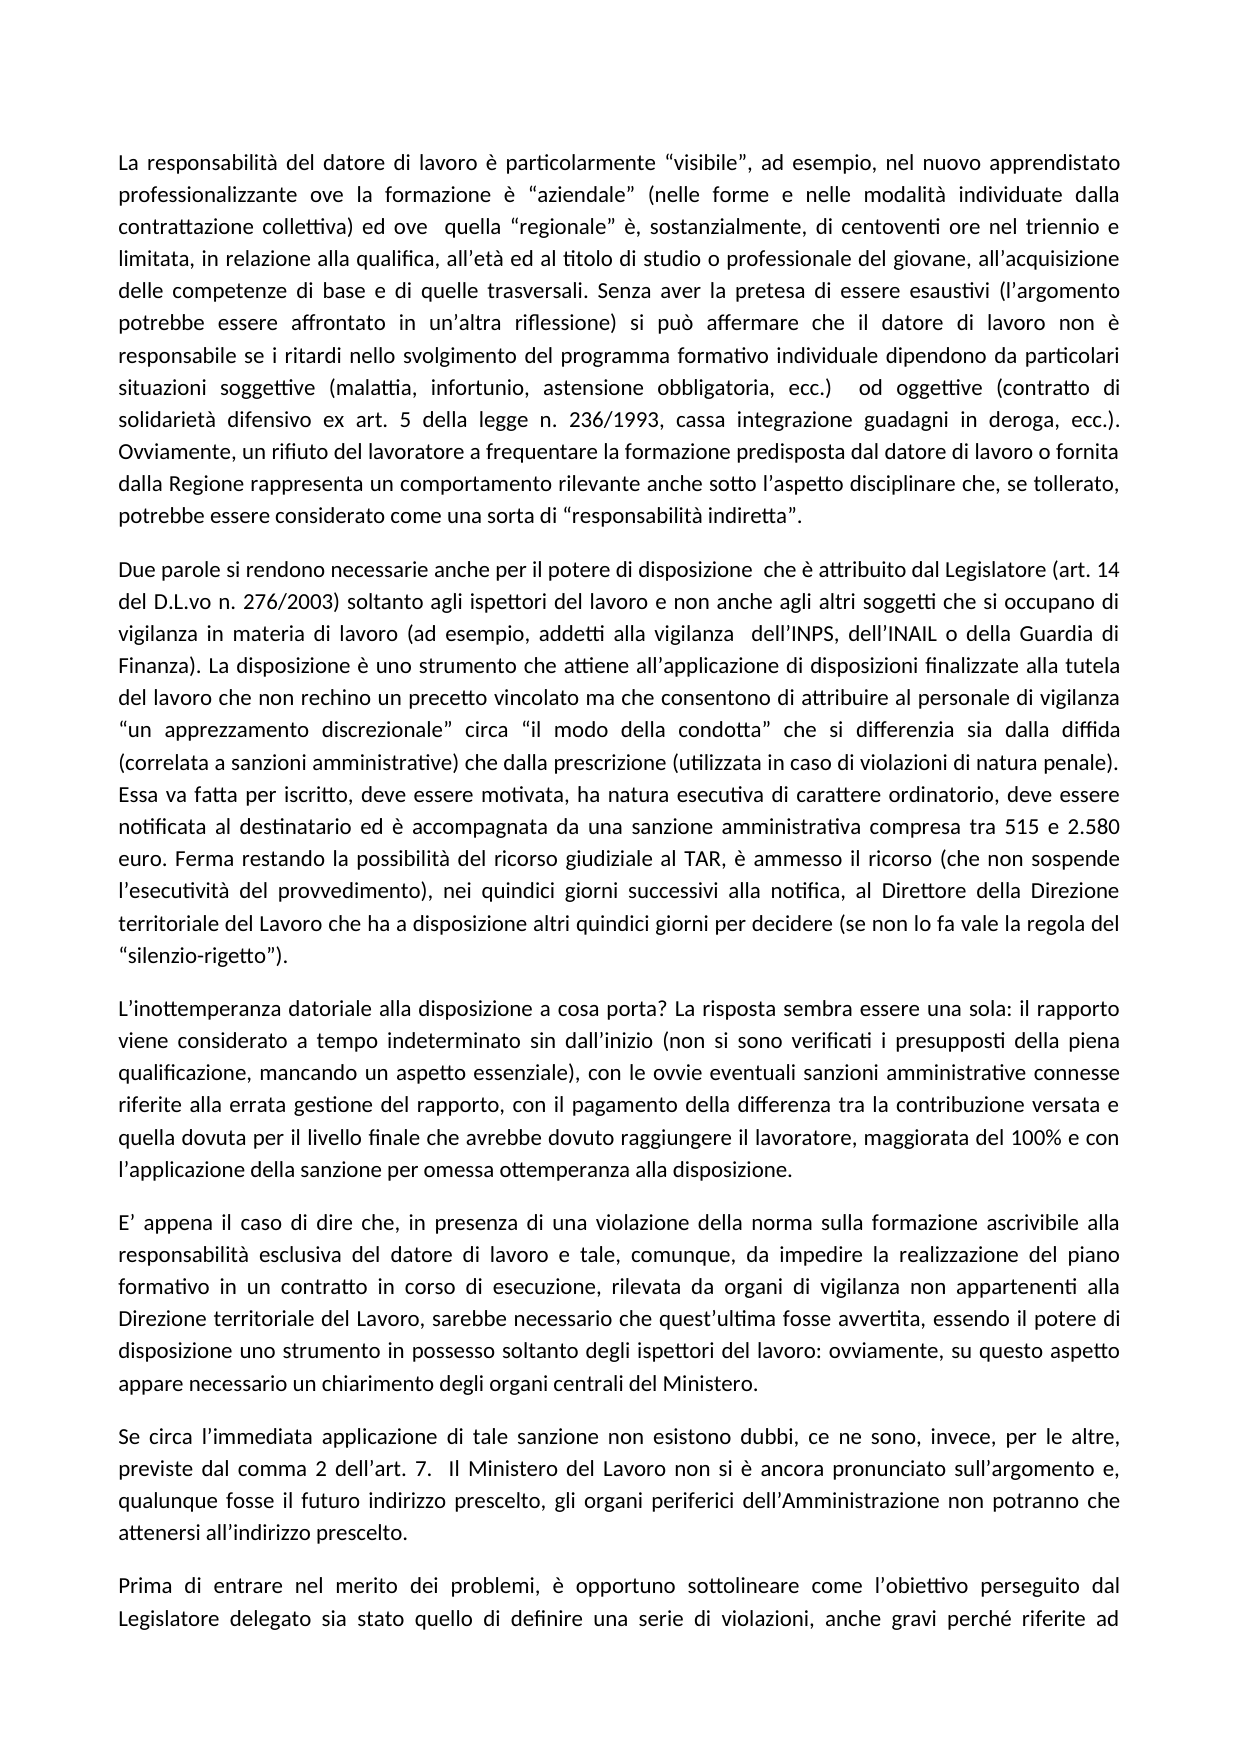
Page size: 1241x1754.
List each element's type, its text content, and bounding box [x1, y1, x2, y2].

text La responsabilità del datore di lavoro è particolarmente “visibile”, ad esempio, nel nuovo apprendistato professionalizzante ove la formazione è “aziendale” (nelle forme e nelle modalità individuate dalla contrattazione collettiva) ed ove quella “regionale” è, sostanzialmente, di centoventi ore nel triennio e limitata, in relazione alla qualifica, all’età ed al titolo di studio o professionale del giovane, all’acquisizione delle competenze di base e di quelle trasversali. Senza aver la pretesa di essere esaustivi (l’argomento potrebbe essere affrontato in un’altra riflessione) si può affermare che il datore di lavoro non è responsabile se i ritardi nello svolgimento del programma formativo individuale dipendono da particolari situazioni soggettive (malattia, infortunio, astensione obbligatoria, ecc.) od oggettive (contratto di solidarietà difensivo ex art. 5 della legge n. 236/1993, cassa integrazione guadagni in deroga, ecc.). Ovviamente, un rifiuto del lavoratore a frequentare la formazione predisposta dal datore di lavoro o fornita dalla Regione rappresenta un comportamento rilevante anche sotto l’aspetto disciplinare che, se tollerato, potrebbe essere considerato come una sorta di “responsabilità indiretta”. [118, 148, 1122, 530]
text Due parole si rendono necessarie anche per il potere di disposizione che è attribuito dal Legislatore (art. 14 del D.L.vo n. 276/2003) soltanto agli ispettori del lavoro e non anche agli altri soggetti che si occupano di vigilanza in materia di lavoro (ad esempio, addetti alla vigilanza dell’INPS, dell’INAIL o della Guardia di Finanza). La disposizione è uno strumento che attiene all’applicazione di disposizioni finalizzate alla tutela del lavoro che non rechino un precetto vincolato ma che consentono di attribuire al personale di vigilanza “un apprezzamento discrezionale” circa “il modo della condotta” che si differenzia sia dalla diffida (correlata a sanzioni amministrative) che dalla prescrizione (utilizzata in caso di violazioni di natura penale). Essa va fatta per iscritto, deve essere motivata, ha natura esecutiva di carattere ordinatorio, deve essere notificata al destinatario ed è accompagnata da una sanzione amministrativa compresa tra 515 e 2.580 euro. Ferma restando la possibilità del ricorso giudiziale al TAR, è ammesso il ricorso (che non sospende l’esecutività del provvedimento), nei quindici giorni successivi alla notifica, al Direttore della Direzione territoriale del Lavoro che ha a disposizione altri quindici giorni per decidere (se non lo fa vale la regola del “silenzio-rigetto”). [118, 555, 1122, 969]
text L’inottemperanza datoriale alla disposizione a cosa porta? La risposta sembra essere una sola: il rapporto viene considerato a tempo indeterminato sin dall’inizio (non si sono verificati i presupposti della piena qualificazione, mancando un aspetto essenziale), con le ovvie eventuali sanzioni amministrative connesse riferite alla errata gestione del rapporto, con il pagamento della differenza tra la contribuzione versata e quella dovuta per il livello finale che avrebbe dovuto raggiungere il lavoratore, maggiorata del 100% e con l’applicazione della sanzione per omessa ottemperanza alla disposizione. [118, 994, 1122, 1183]
text Se circa l’immediata applicazione di tale sanzione non esistono dubbi, ce ne sono, invece, per le altre, previste dal comma 2 dell’art. 7. Il Ministero del Lavoro non si è ancora pronunciato sull’argomento e, qualunque fosse il futuro indirizzo prescelto, gli organi periferici dell’Amministrazione non potranno che attenersi all’indirizzo prescelto. [118, 1422, 1122, 1546]
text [118, 1571, 1122, 1632]
text E’ appena il caso di dire che, in presenza di una violazione della norma sulla formazione ascrivibile alla responsabilità esclusiva del datore di lavoro e tale, comunque, da impedire la realizzazione del piano formativo in un contratto in corso di esecuzione, rilevata da organi di vigilanza non appartenenti alla Direzione territoriale del Lavoro, sarebbe necessario che quest’ultima fosse avvertita, essendo il potere di disposizione uno strumento in possesso soltanto degli ispettori del lavoro: ovviamente, su questo aspetto appare necessario un chiarimento degli organi centrali del Ministero. [118, 1208, 1122, 1397]
